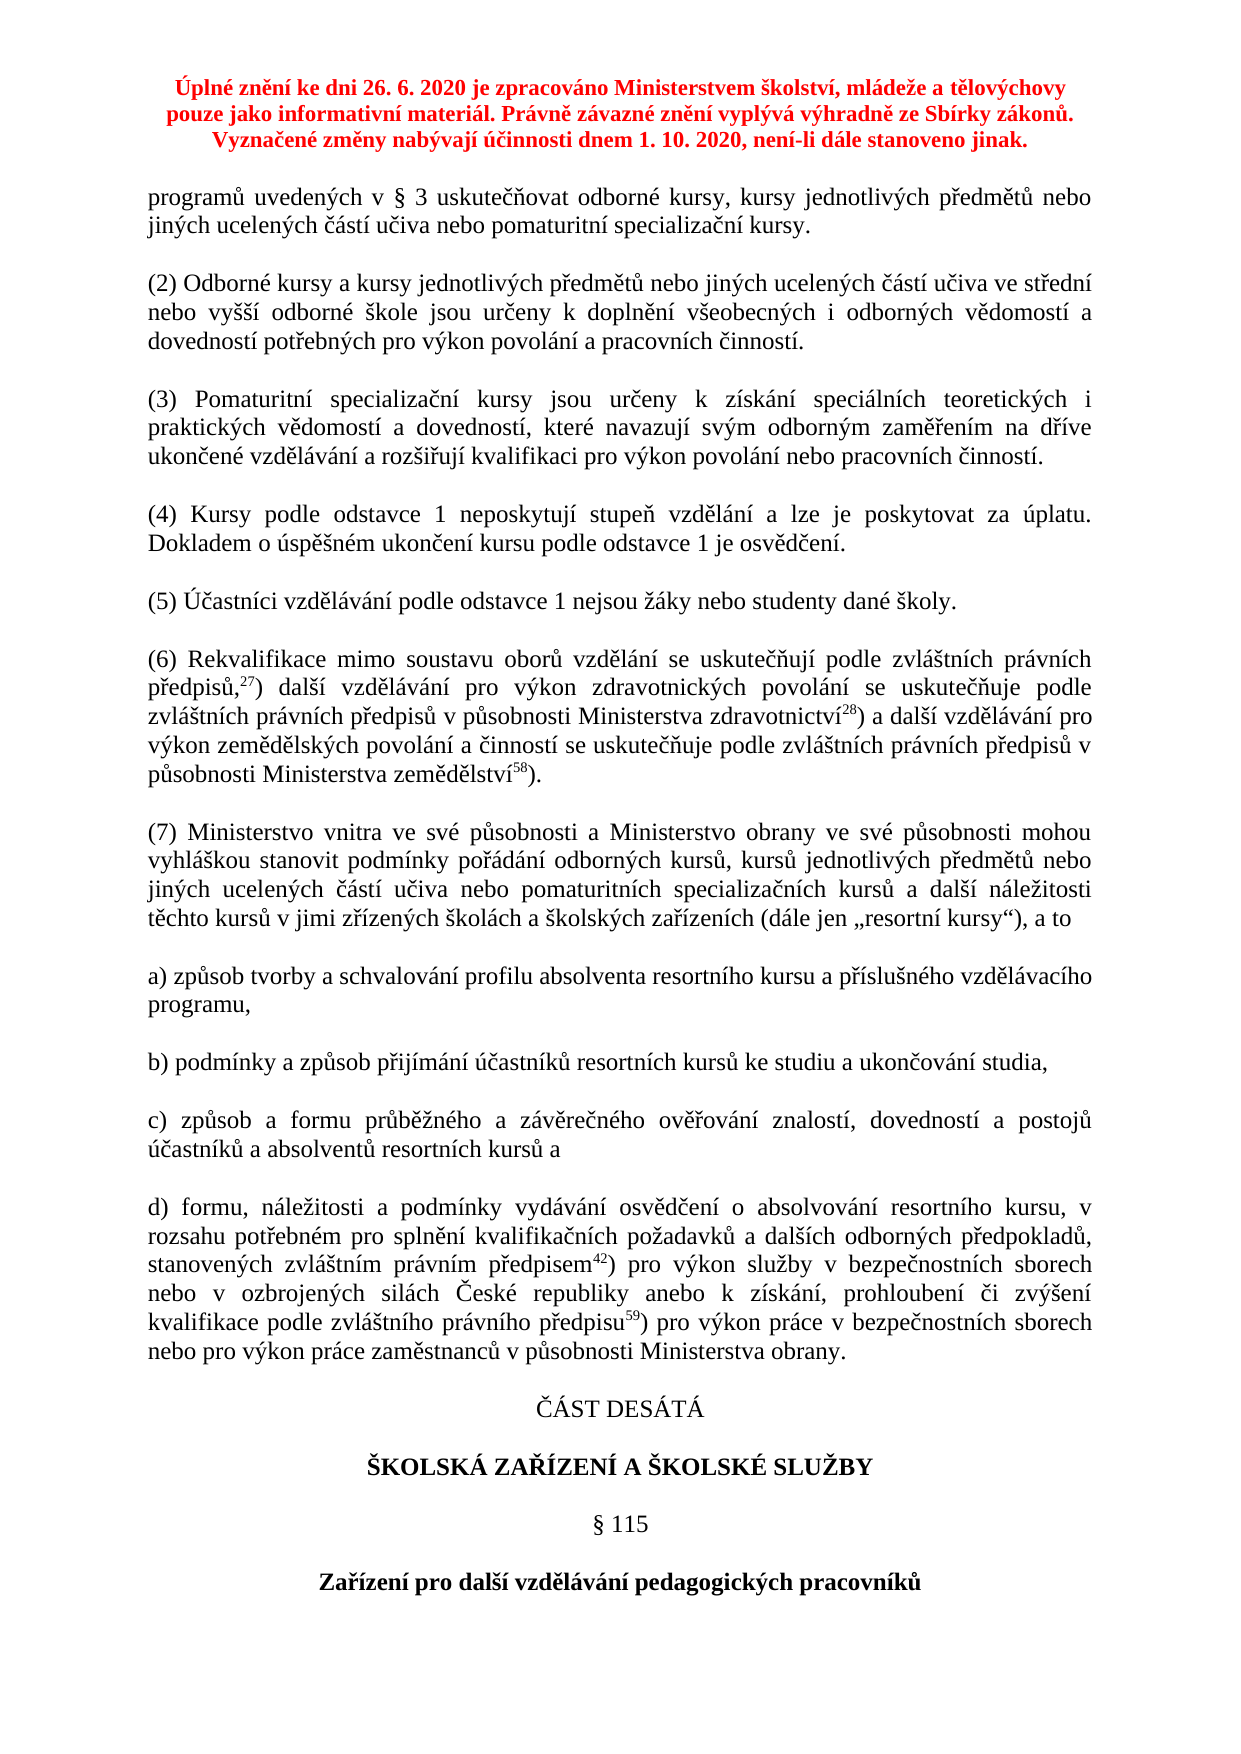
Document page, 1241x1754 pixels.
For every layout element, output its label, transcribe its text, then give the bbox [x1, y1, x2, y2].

text (2) Odborné kursy a kursy jednotlivých předmětů nebo jiných ucelených částí učiva ve střední nebo vyšší odborné škole jsou určeny k doplnění všeobecných i odborných vědomostí a dovedností potřebných pro výkon povolání a pracovních činností. [148, 268, 1093, 354]
text (5) Účastníci vzdělávání podle odstavce 1 nejsou žáky nebo studenty dané školy. [148, 586, 1093, 614]
text Zařízení pro další vzdělávání pedagogických pracovníků [148, 1567, 1093, 1596]
text ŠKOLSKÁ ZAŘÍZENÍ A ŠKOLSKÉ SLUŽBY [148, 1452, 1093, 1480]
text b) podmínky a způsob přijímání účastníků resortních kursů ke studiu a ukončování studia, [148, 1047, 1093, 1076]
text § 115 [148, 1509, 1093, 1538]
text d) formu, náležitosti a podmínky vydávání osvědčení o absolvování resortního kursu, v rozsahu potřebném pro splnění kvalifikačních požadavků a dalších odborných předpokladů, stanovených zvláštním právním předpisem42) pro výkon služby v bezpečnostních sborech nebo v ozbrojených silách České republiky anebo k získání, prohloubení či zvýšení kvalifikace podle zvláštního právního předpisu59) pro výkon práce v bezpečnostních sborech nebo pro výkon práce zaměstnanců v působnosti Ministerstva obrany. [148, 1192, 1093, 1364]
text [148, 182, 1093, 239]
text a) způsob tvorby a schvalování profilu absolventa resortního kursu a příslušného vzdělávacího programu, [148, 961, 1093, 1018]
text (7) Ministerstvo vnitra ve své působnosti a Ministerstvo obrany ve své působnosti mohou vyhláškou stanovit podmínky pořádání odborných kursů, kursů jednotlivých předmětů nebo jiných ucelených částí učiva nebo pomaturitních specializačních kursů a další náležitosti těchto kursů v jimi zřízených školách a školských zařízeních (dále jen „resortní kursy“), a to [148, 817, 1093, 932]
text (4) Kursy podle odstavce 1 neposkytují stupeň vzdělání a lze je poskytovat za úplatu. Dokladem o úspěšném ukončení kursu podle odstavce 1 je osvědčení. [148, 499, 1093, 557]
text ČÁST DESÁTÁ [148, 1394, 1093, 1422]
text (3) Pomaturitní specializační kursy jsou určeny k získání speciálních teoretických i praktických vědomostí a dovedností, které navazují svým odborným zaměřením na dříve ukončené vzdělávání a rozšiřují kvalifikaci pro výkon povolání nebo pracovních činností. [148, 384, 1093, 470]
text c) způsob a formu průběžného a závěrečného ověřování znalostí, dovedností a postojů účastníků a absolventů resortních kursů a [148, 1105, 1093, 1163]
text (6) Rekvalifikace mimo soustavu oborů vzdělání se uskutečňují podle zvláštních právních předpisů,27) další vzdělávání pro výkon zdravotnických povolání se uskutečňuje podle zvláštních právních předpisů v působnosti Ministerstva zdravotnictví28) a další vzdělávání pro výkon zemědělských povolání a činností se uskutečňuje podle zvláštních právních předpisů v působnosti Ministerstva zemědělství58). [148, 644, 1093, 787]
